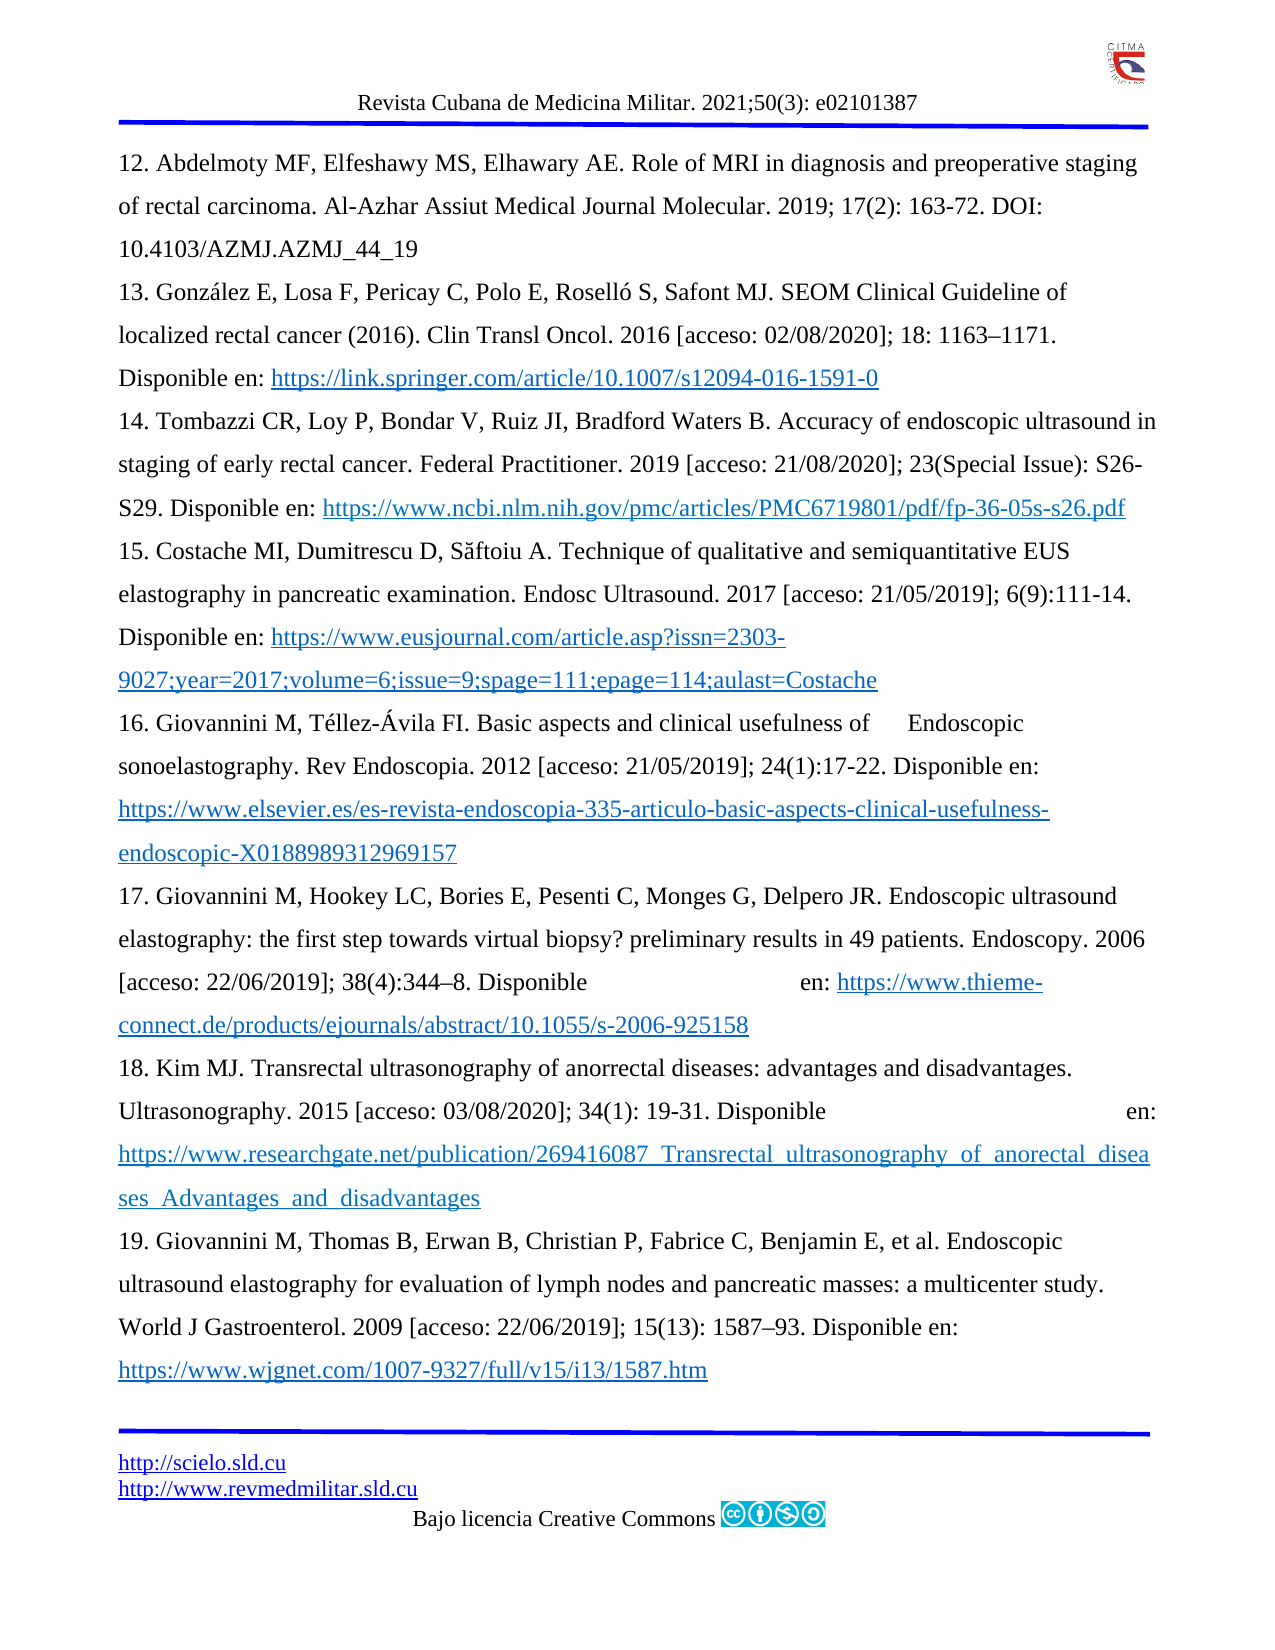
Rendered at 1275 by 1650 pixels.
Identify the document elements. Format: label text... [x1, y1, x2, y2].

text 19. Giovannini M, Thomas B, Erwan B, Christian P, Fabrice C, Benjamin E, et al. Endoscopic ultrasound elastography for evaluation of lymph nodes and pancreatic masses: a multicenter study. World J Gastroenterol. 2009 [acceso: 22/06/2019]; 15(13): 1587–93. Disponible en: https://www.wjgnet.com/1007-9327/full/v15/i13/1587.htm [118, 1226, 1157, 1384]
text 15. Costache MI, Dumitrescu D, Săftoiu A. Technique of qualitative and semiquantitative EUS elastography in pancreatic examination. Endosc Ultrasound. 2017 [acceso: 21/05/2019]; 6(9):111-14. Disponible en: https://www.eusjournal.com/article.asp?issn=2303-9027;year=2017;volume=6;issue=9;spage=111;epage=114;aulast=Costache [118, 536, 1157, 694]
picture [720, 1501, 826, 1527]
text 12. Abdelmoty MF, Elfeshawy MS, Elhawary AE. Role of MRI in diagnosis and preoperative staging of rectal carcinoma. Al-Azhar Assiut Medical Journal Molecular. 2019; 17(2): 163-72. DOI: 10.4103/AZMJ.AZMJ_44_19 [118, 148, 1157, 263]
text 17. Giovannini M, Hookey LC, Bories E, Pesenti C, Monges G, Delpero JR. Endoscopic ultrasound elastography: the first step towards virtual biopsy? preliminary results in 49 patients. Endoscopy. 2006 [acceso: 22/06/2019]; 38(4):344–8. Disponible en: https://www.thieme-connect.de/products/ejournals/abstract/10.1055/s-2006-925158 [118, 881, 1157, 1039]
text 13. González E, Losa F, Pericay C, Polo E, Roselló S, Safont MJ. SEOM Clinical Guideline of localized rectal cancer (2016). Clin Transl Oncol. 2016 [acceso: 02/08/2020]; 18: 1163–1171. Disponible en: https://link.springer.com/article/10.1007/s12094-016-1591-0 [118, 277, 1157, 392]
text 18. Kim MJ. Transrectal ultrasonography of anorrectal diseases: advantages and disadvantages. Ultrasonography. 2015 [acceso: 03/08/2020]; 34(1): 19-31. Disponible en: https://www.researchgate.net/publication/269416087_Transrectal_ultrasonography_of_anorectal_diseases_Advantages_and_disadvantages [118, 1053, 1157, 1211]
picture [1107, 43, 1145, 84]
text 14. Tombazzi CR, Loy P, Bondar V, Ruiz JI, Bradford Waters B. Accuracy of endoscopic ultrasound in staging of early rectal cancer. Federal Practitioner. 2019 [acceso: 21/08/2020]; 23(Special Issue): S26-S29. Disponible en: https://www.ncbi.nlm.nih.gov/pmc/articles/PMC6719801/pdf/fp-36-05s-s26.pdf [118, 406, 1157, 521]
text 16. Giovannini M, Téllez-Ávila FI. Basic aspects and clinical usefulness of Endoscopic sonoelastography. Rev Endoscopia. 2012 [acceso: 21/05/2019]; 24(1):17-22. Disponible en: https://www.elsevier.es/es-revista-endoscopia-335-articulo-basic-aspects-clinical-usefulness-endoscopic-X0188989312969157 [118, 708, 1157, 866]
